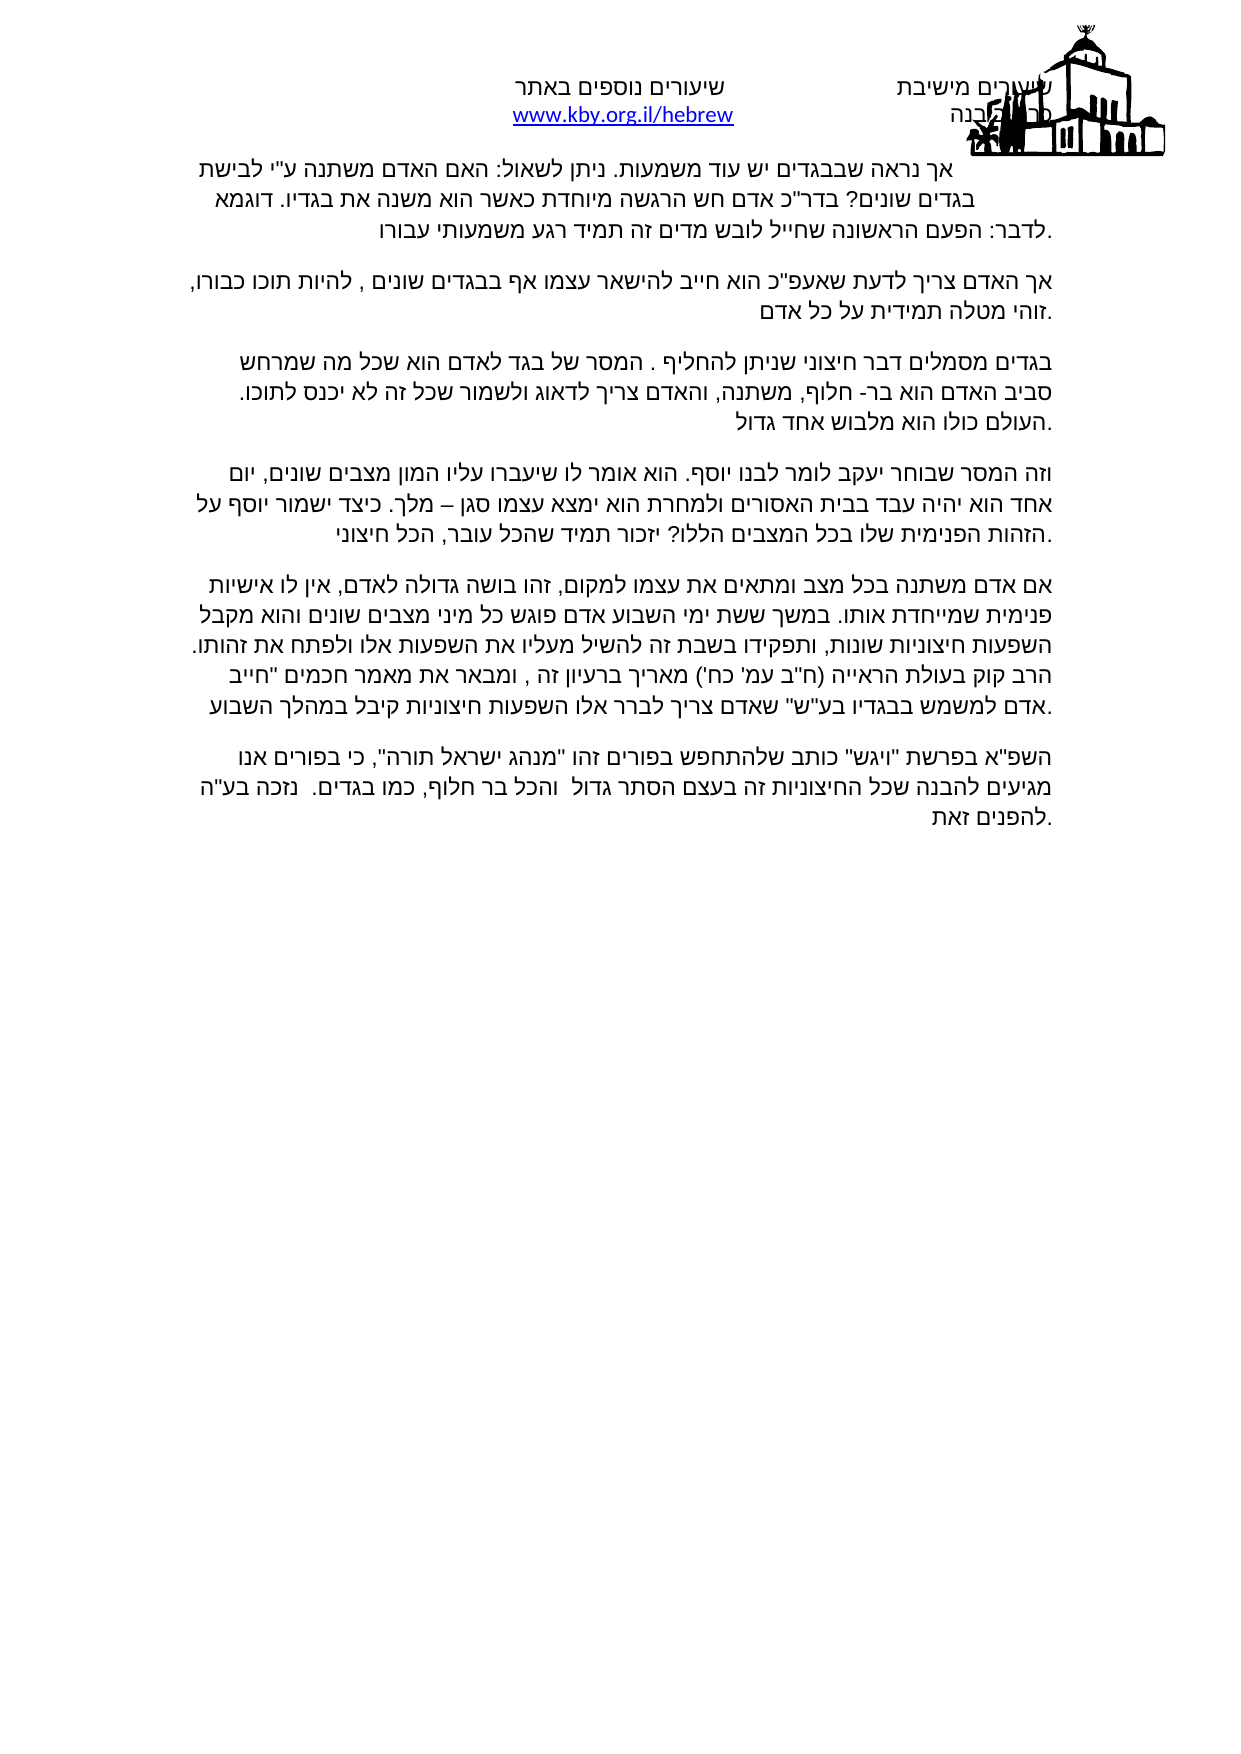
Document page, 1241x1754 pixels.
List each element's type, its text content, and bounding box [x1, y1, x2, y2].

text אם אדם משתנה בכל מצב ומתאים את עצמו למקום, זהו בושה גדולה לאדם, אין לו אישיות פנימית שמייחדת אותו. במשך ששת ימי השבוע אדם פוגש כל מיני מצבים שונים והוא מקבל השפעות חיצוניות שונות, ותפקידו בשבת זה להשיל מעליו את השפעות אלו ולפתח את זהותו. הרב קוק בעולת הראייה (ח"ב עמ' כח') מאריך ברעיון זה , ומבאר את מאמר חכמים "חייב אדם למשמש בבגדיו בע"ש" שאדם צריך לברר אלו השפעות חיצוניות קיבל במהלך השבוע. [187, 572, 1053, 719]
text וזה המסר שבוחר יעקב לומר לבנו יוסף. הוא אומר לו שיעברו עליו המון מצבים שונים, יום אחד הוא יהיה עבד בבית האסורים ולמחרת הוא ימצא עצמו סגן – מלך. כיצד ישמור יוסף על הזהות הפנימית שלו בכל המצבים הללו? יזכור תמיד שהכל עובר, הכל חיצוני. [187, 460, 1053, 547]
text בגדים מסמלים דבר חיצוני שניתן להחליף . המסר של בגד לאדם הוא שכל מה שמרחש סביב האדם הוא בר- חלוף, משתנה, והאדם צריך לדאוג ולשמור שכל זה לא יכנס לתוכו. העולם כולו הוא מלבוש אחד גדול. [187, 349, 1053, 436]
text אך נראה שבבגדים יש עוד משמעות. ניתן לשאול: האם האדם משתנה ע"י לבישת בגדים שונים? בדר"כ אדם חש הרגשה מיוחדת כאשר הוא משנה את בגדיו. דוגמא לדבר: הפעם הראשונה שחייל לובש מדים זה תמיד רגע משמעותי עבורו. [187, 156, 1053, 243]
text השפ"א בפרשת "ויגש" כותב שלהתחפש בפורים זהו "מנהג ישראל תורה", כי בפורים אנו מגיעים להבנה שכל החיצוניות זה בעצם הסתר גדול והכל בר חלוף, כמו בגדים. נזכה בע"ה להפנים זאת. [187, 744, 1053, 830]
text אך האדם צריך לדעת שאעפ"כ הוא חייב להישאר עצמו אף בבגדים שונים , להיות תוכו כבורו, זוהי מטלה תמידית על כל אדם. [187, 268, 1053, 324]
